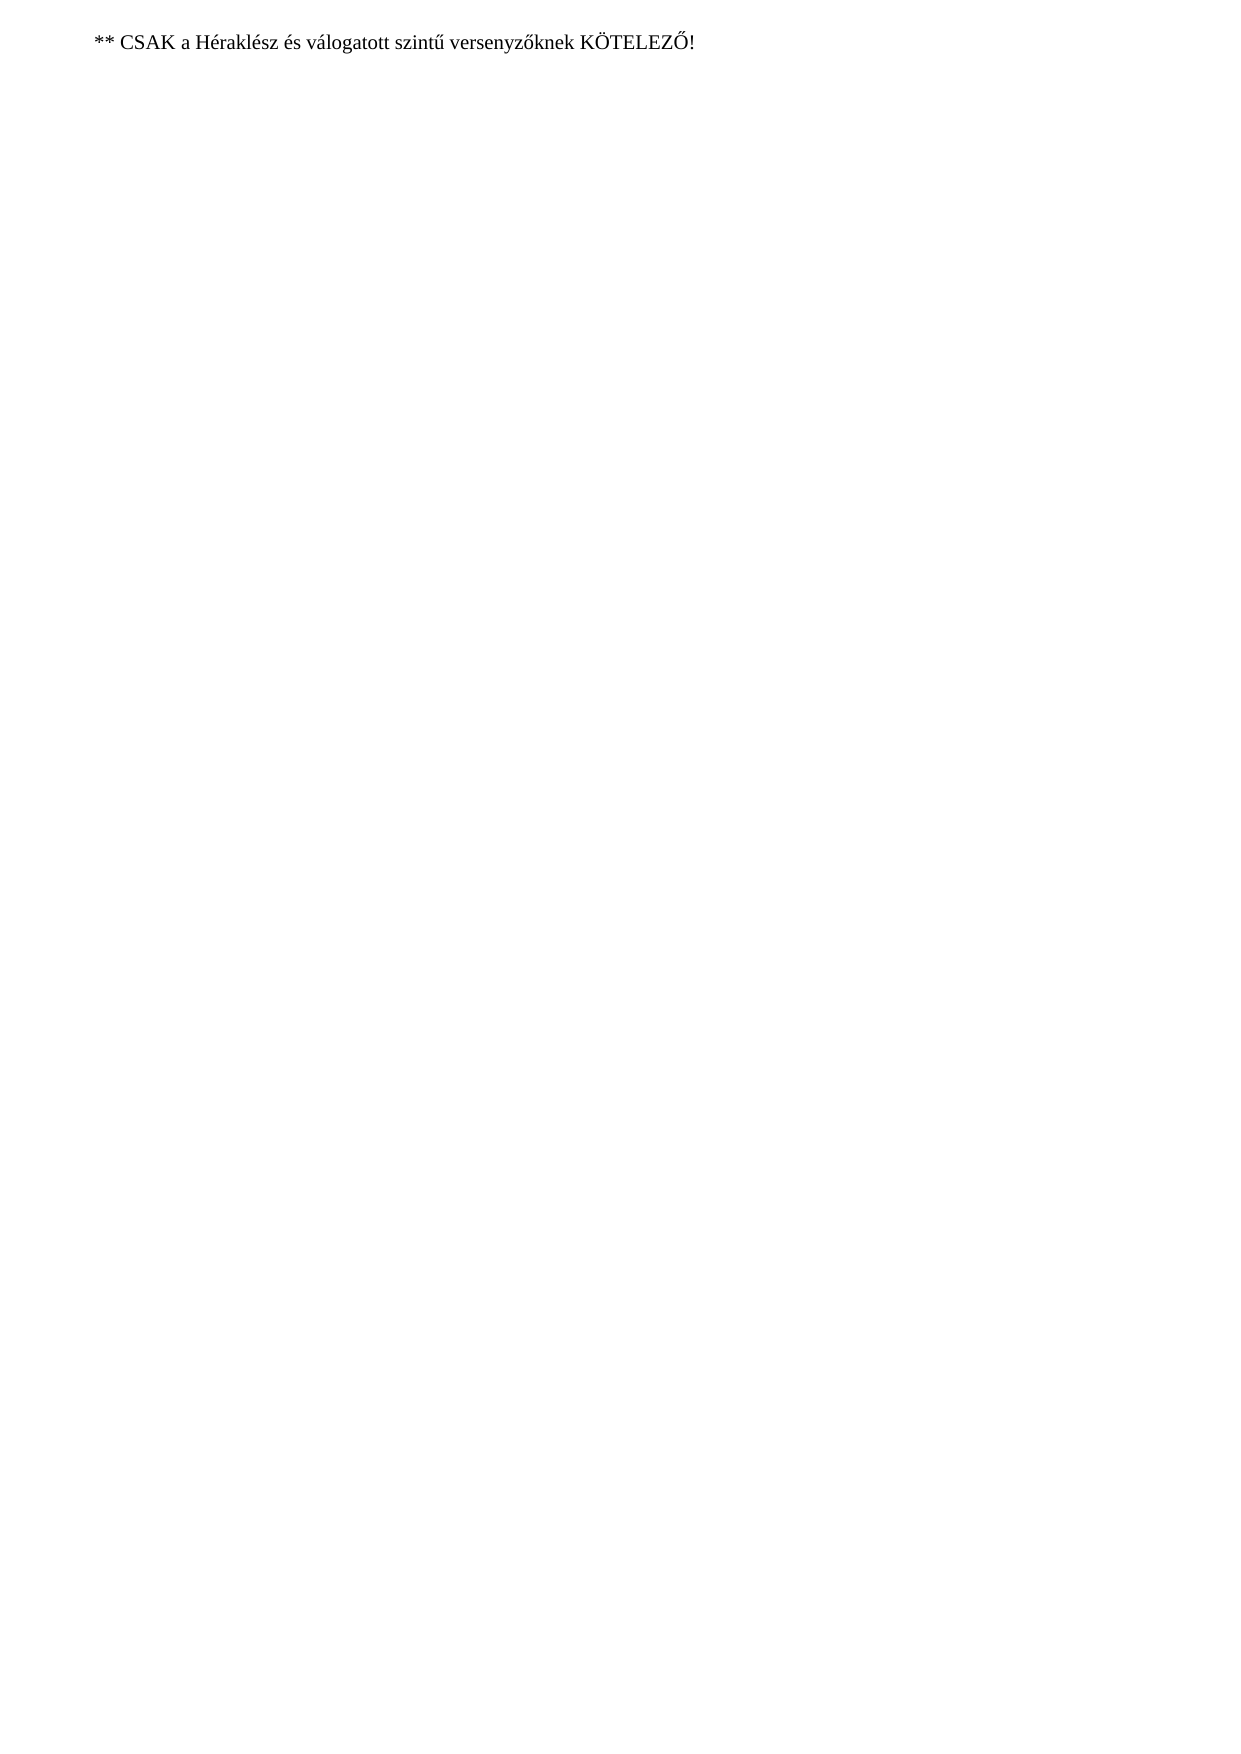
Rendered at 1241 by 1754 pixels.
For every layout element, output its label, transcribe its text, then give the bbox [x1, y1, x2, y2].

text ** CSAK a Héraklész és válogatott szintű versenyzőknek KÖTELEZŐ! [94, 29, 1144, 54]
